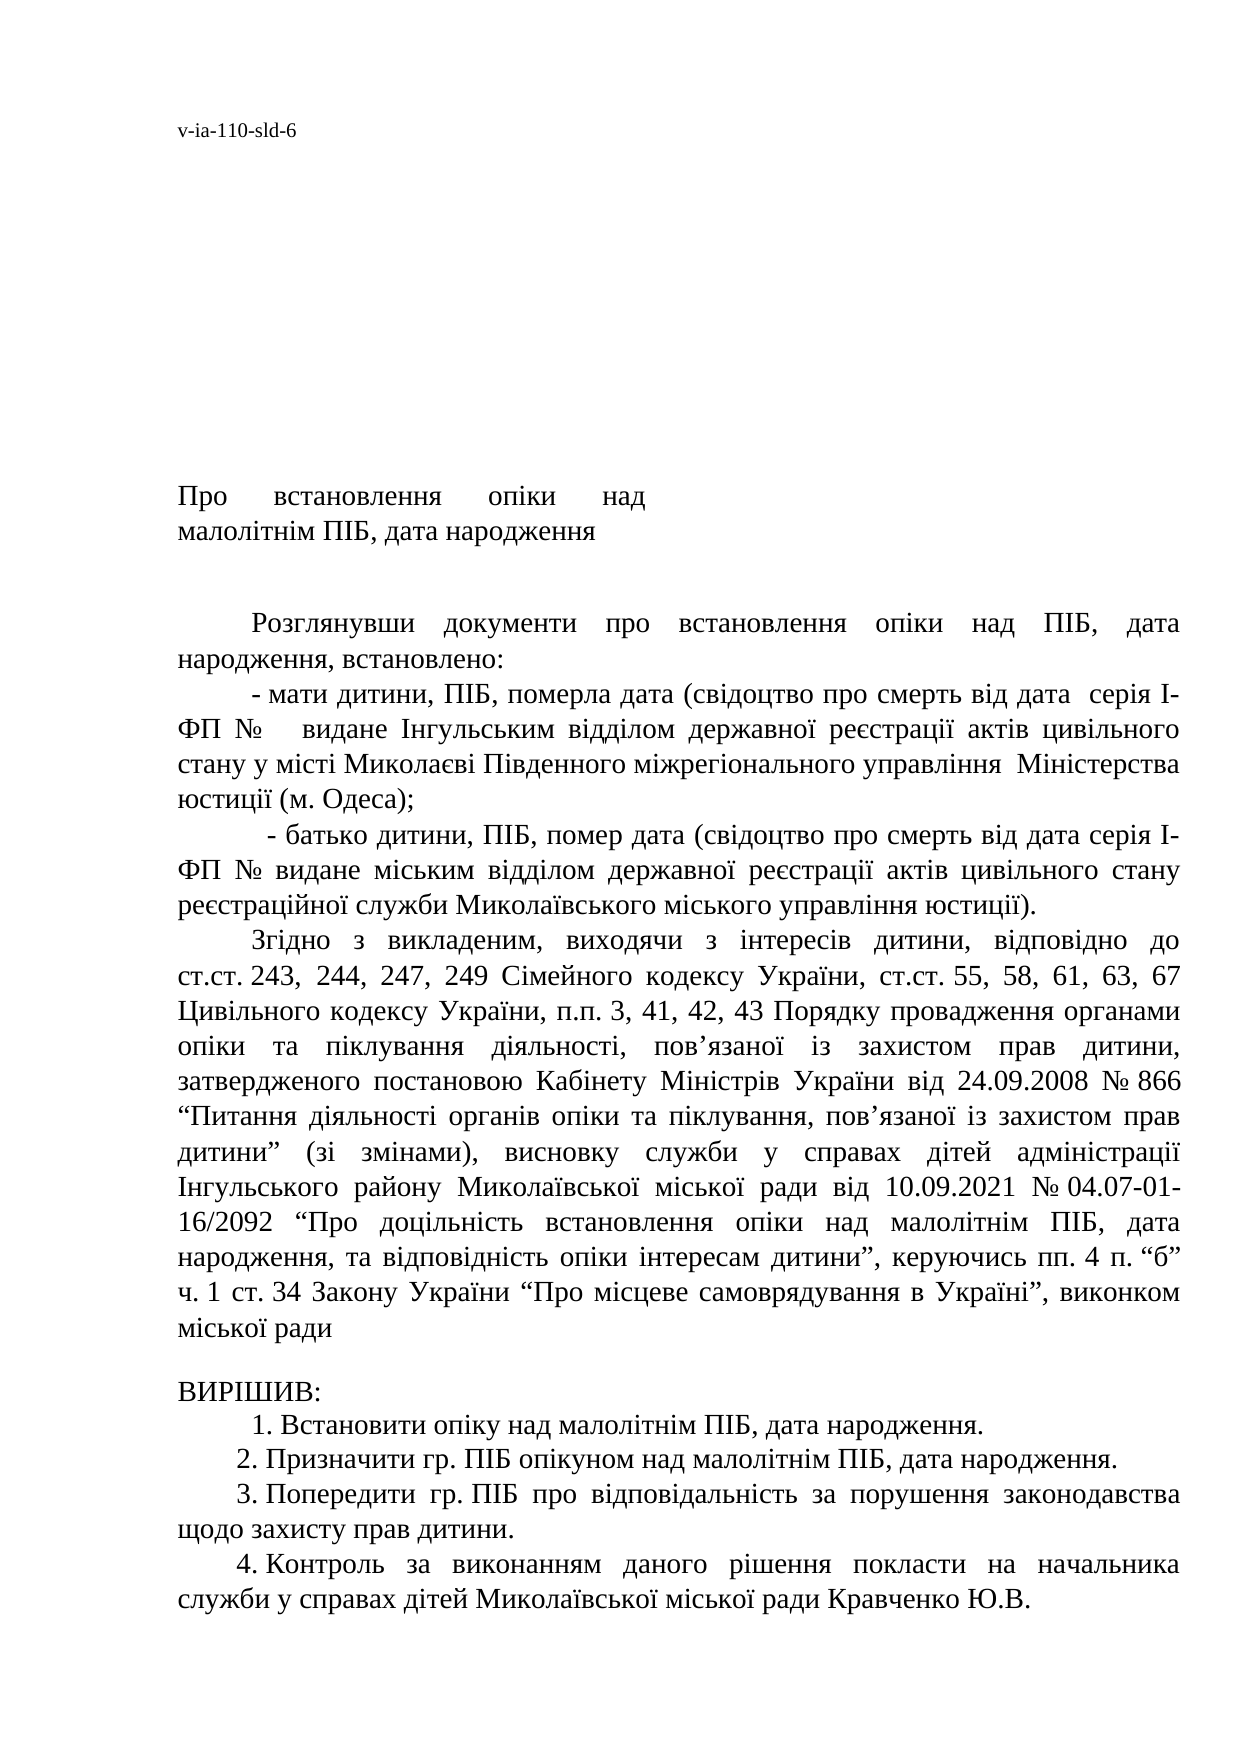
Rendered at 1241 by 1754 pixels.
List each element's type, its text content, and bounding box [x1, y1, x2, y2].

text Згідно з викладеним, виходячи з інтересів дитини, відповідно до ст.ст. 243, 244, 247, 249 Сімейного кодексу України, ст.ст. 55, 58, 61, 63, 67 Цивільного кодексу України, п.п. 3, 41, 42, 43 Порядку провадження органами опіки та піклування діяльності, пов’язаної із захистом прав дитини, затвердженого постановою Кабінету Міністрів України від 24.09.2008 № 866 “Питання діяльності органів опіки та піклування, пов’язаної із захистом прав дитини” (зі змінами), висновку служби у справах дітей адміністрації Інгульського району Миколаївської міської ради від 10.09.2021 № 04.07-01-16/2092 “Про доцільність встановлення опіки над малолітнім ПІБ, дата народження, та відповідність опіки інтересам дитини”, керуючись пп. 4 п. “б” ч. 1 ст. 34 Закону України “Про місцеве самоврядування в Україні”, виконком міської ради [177, 922, 1181, 1343]
text ВИРІШИВ: [177, 1374, 1181, 1407]
text - мати дитини, ПІБ, померла дата (свідоцтво про смерть від дата серія І-ФП № видане Інгульським відділом державної реєстрації актів цивільного стану у місті Миколаєві Південного міжрегіонального управління Міністерства юстиції (м. Одеса); [177, 676, 1181, 815]
text - батько дитини, ПІБ, помер дата (свідоцтво про смерть від дата серія І-ФП № видане міським відділом державної реєстрації актів цивільного стану реєстраційної служби Миколаївського міського управління юстиції). [177, 817, 1181, 921]
text v-ia-110-sld-6 [177, 118, 1181, 142]
text 3. Попередити гр. ПІБ про відповідальність за порушення законодавства щодо захисту прав дитини. [177, 1476, 1181, 1545]
text 2. Призначити гр. ПІБ опікуном над малолітнім ПІБ, дата народження. [177, 1441, 1181, 1474]
text Про встановлення опіки над малолітнім ПІБ, дата народження [177, 478, 646, 546]
text 1. Встановити опіку над малолітнім ПІБ, дата народження. [177, 1407, 1181, 1441]
text 4. Контроль за виконанням даного рішення покласти на начальника служби у справах дітей Миколаївської міської ради Кравченко Ю.В. [177, 1546, 1181, 1615]
text Розглянувши документи про встановлення опіки над ПІБ, дата народження, встановлено: [177, 606, 1181, 674]
